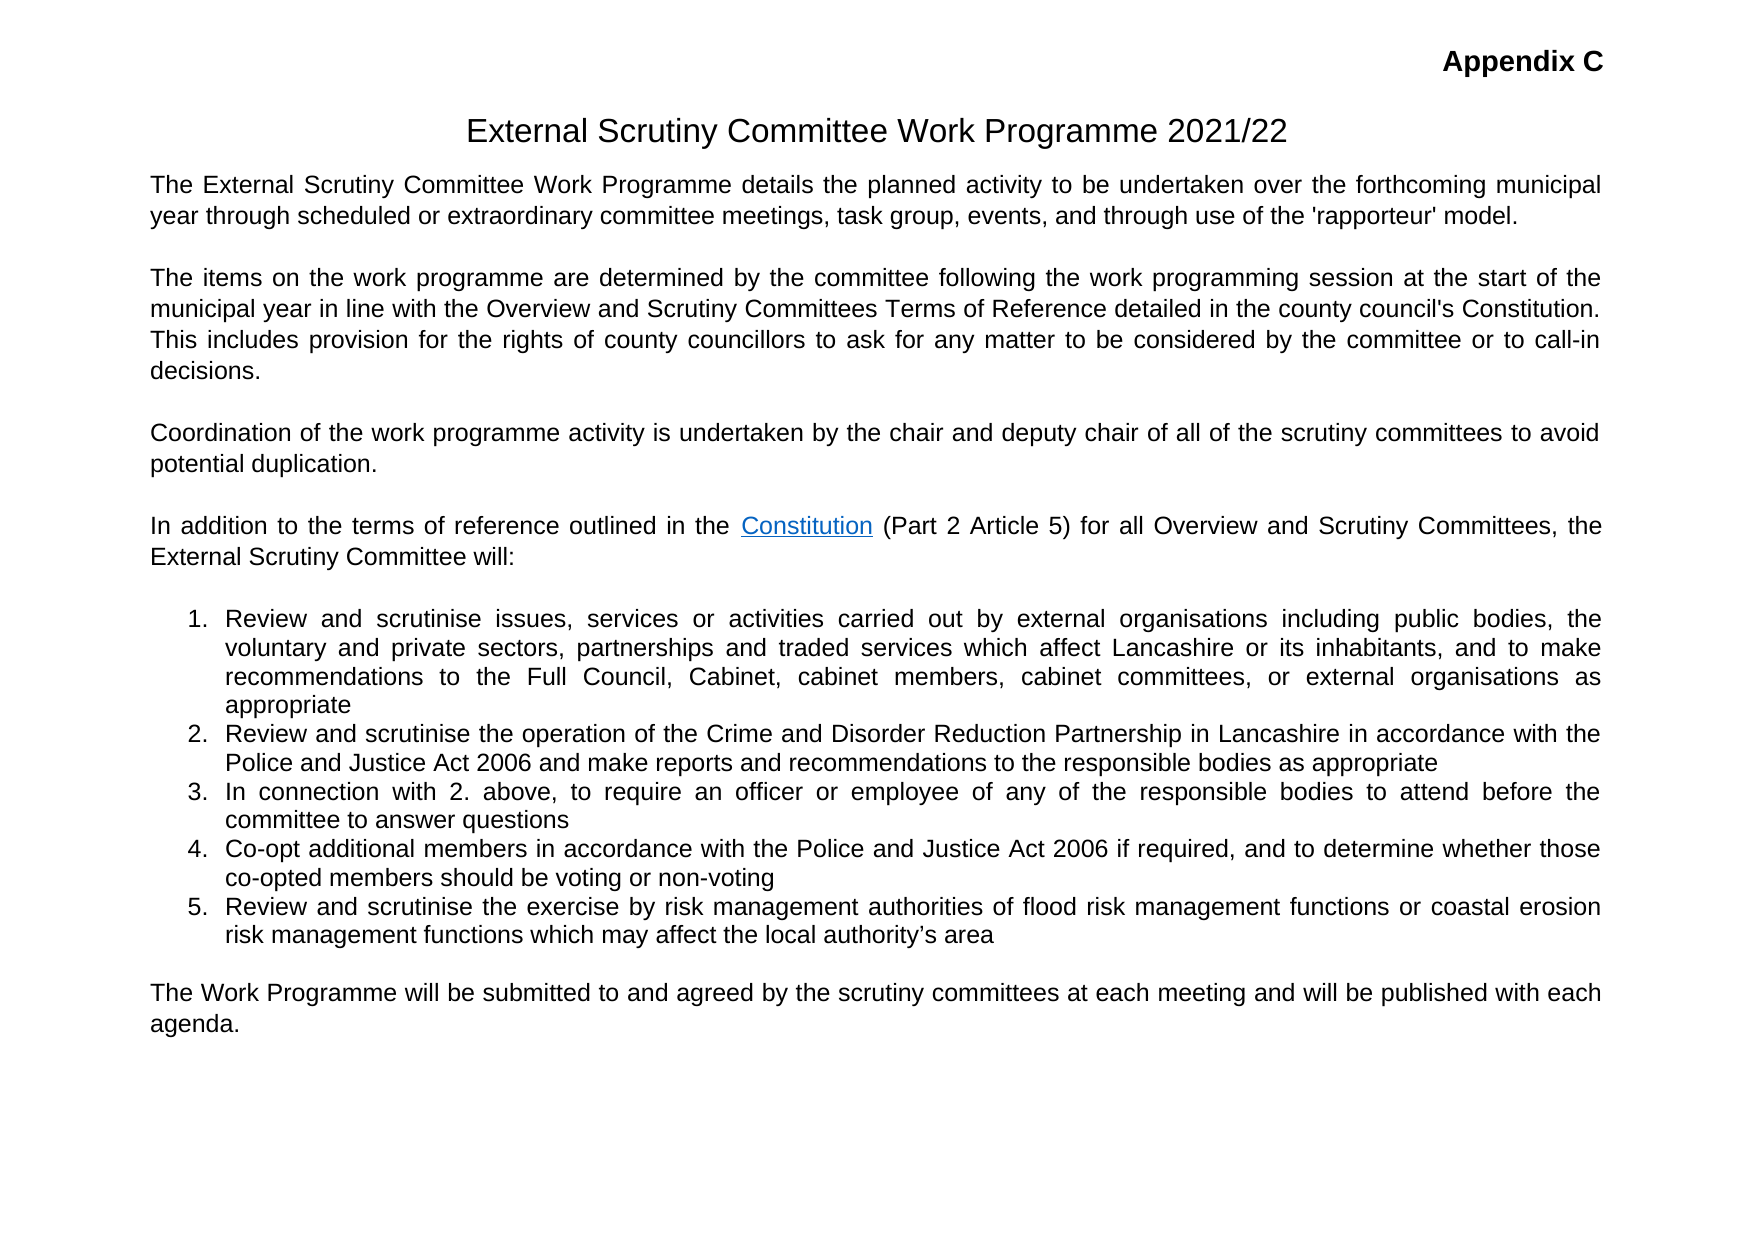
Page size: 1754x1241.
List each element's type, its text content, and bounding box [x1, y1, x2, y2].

list In connection with 2. above, to require an officer or employee of any of the responsible bodies to attend before the committee to answer questions [187, 777, 1604, 834]
list Review and scrutinise the operation of the Crime and Disorder Reduction Partnership in Lancashire in accordance with the Police and Justice Act 2006 and make reports and recommendations to the responsible bodies as appropriate [187, 719, 1604, 777]
text External Scrutiny Committee Work Programme 2021/22 [150, 111, 1604, 150]
text Coordination of the work programme activity is undertaken by the chair and deputy chair of all of the scrutiny committees to avoid potential duplication. [150, 418, 1604, 478]
list Review and scrutinise the exercise by risk management authorities of flood risk management functions or coastal erosion risk management functions which may affect the local authority’s area [187, 892, 1604, 949]
text In addition to the terms of reference outlined in the Constitution (Part 2 Article 5) for all Overview and Scrutiny Committees, the External Scrutiny Committee will: [150, 511, 1604, 571]
list Co-opt additional members in accordance with the Police and Justice Act 2006 if required, and to determine whether those co-opted members should be voting or non-voting [187, 834, 1604, 892]
list Review and scrutinise issues, services or activities carried out by external organisations including public bodies, the voluntary and private sectors, partnerships and traded services which affect Lancashire or its inhabitants, and to make recommendations to the Full Council, Cabinet, cabinet members, cabinet committees, or external organisations as appropriate [187, 604, 1604, 719]
text The External Scrutiny Committee Work Programme details the planned activity to be undertaken over the forthcoming municipal year through scheduled or extraordinary committee meetings, task group, events, and through use of the 'rapporteur' model. [150, 169, 1604, 229]
text The items on the work programme are determined by the committee following the work programming session at the start of the municipal year in line with the Overview and Scrutiny Committees Terms of Reference detailed in the county council's Constitution. This includes provision for the rights of county councillors to ask for any matter to be considered by the committee or to call-in decisions. [150, 263, 1604, 384]
text The Work Programme will be submitted to and agreed by the scrutiny committees at each meeting and will be published with each agenda. [150, 978, 1604, 1038]
